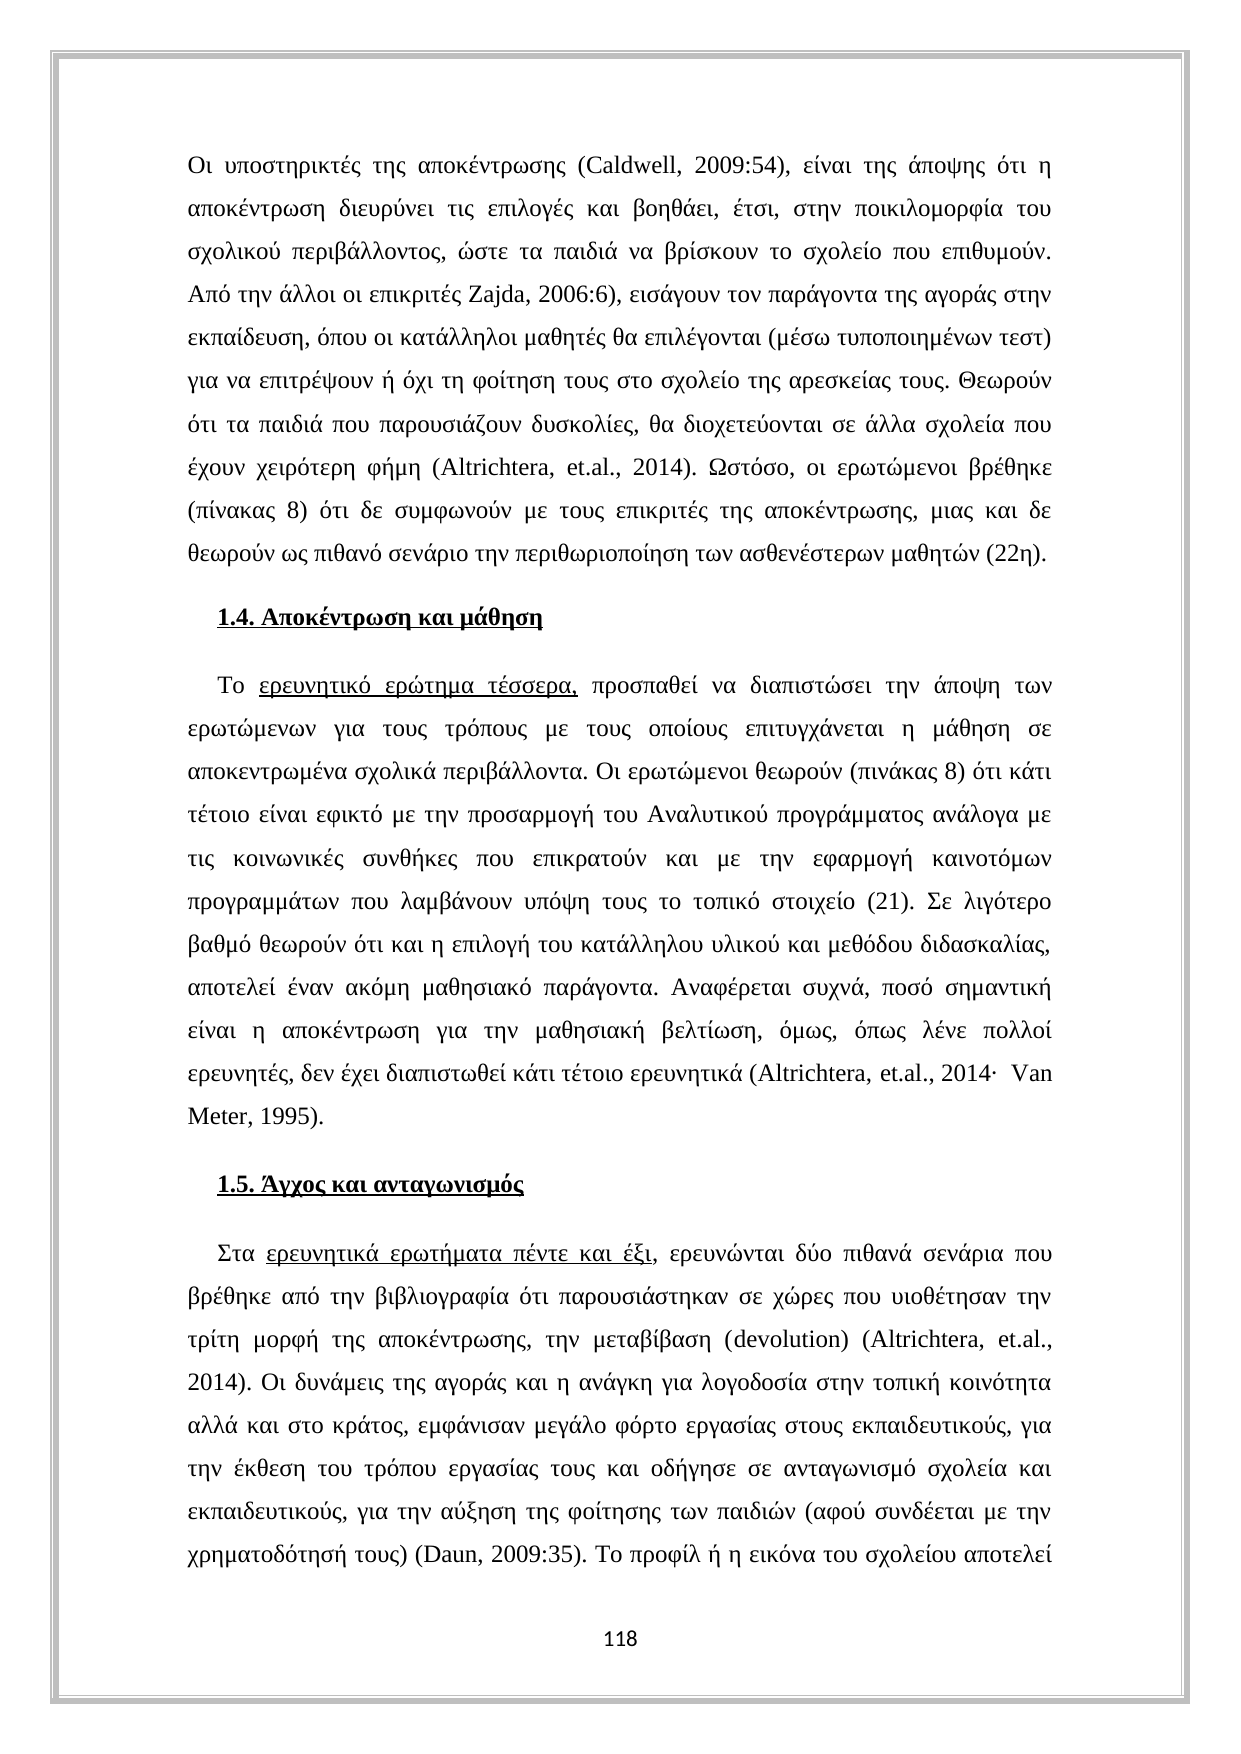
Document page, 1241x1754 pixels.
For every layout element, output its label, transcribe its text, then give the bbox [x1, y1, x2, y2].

text Το ερευνητικό ερώτημα τέσσερα, προσπαθεί να διαπιστώσει την άποψη των ερωτώμενων για τους τρόπους με τους οποίους επιτυγχάνεται η μάθηση σε αποκεντρωμένα σχολικά περιβάλλοντα. Οι ερωτώμενοι θεωρούν (πινάκας 8) ότι κάτι τέτοιο είναι εφικτό με την προσαρμογή του Αναλυτικού προγράμματος ανάλογα με τις κοινωνικές συνθήκες που επικρατούν και με την εφαρμογή καινοτόμων προγραμμάτων που λαμβάνουν υπόψη τους το τοπικό στοιχείο (21). Σε λιγότερο βαθμό θεωρούν ότι και η επιλογή του κατάλληλου υλικού και μεθόδου διδασκαλίας, αποτελεί έναν ακόμη μαθησιακό παράγοντα. Αναφέρεται συχνά, ποσό σημαντική είναι η αποκέντρωση για την μαθησιακή βελτίωση, όμως, όπως λένε πολλοί ερευνητές, δεν έχει διαπιστωθεί κάτι τέτοιο ερευνητικά (Altrichtera, et.al., 2014· Van Meter, 1995). [187, 670, 1053, 1130]
text 1.5. Άγχος και ανταγωνισμός [187, 1169, 1053, 1198]
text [187, 1238, 1053, 1568]
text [187, 150, 1053, 567]
text 1.4. Αποκέντρωση και μάθηση [187, 602, 1053, 631]
